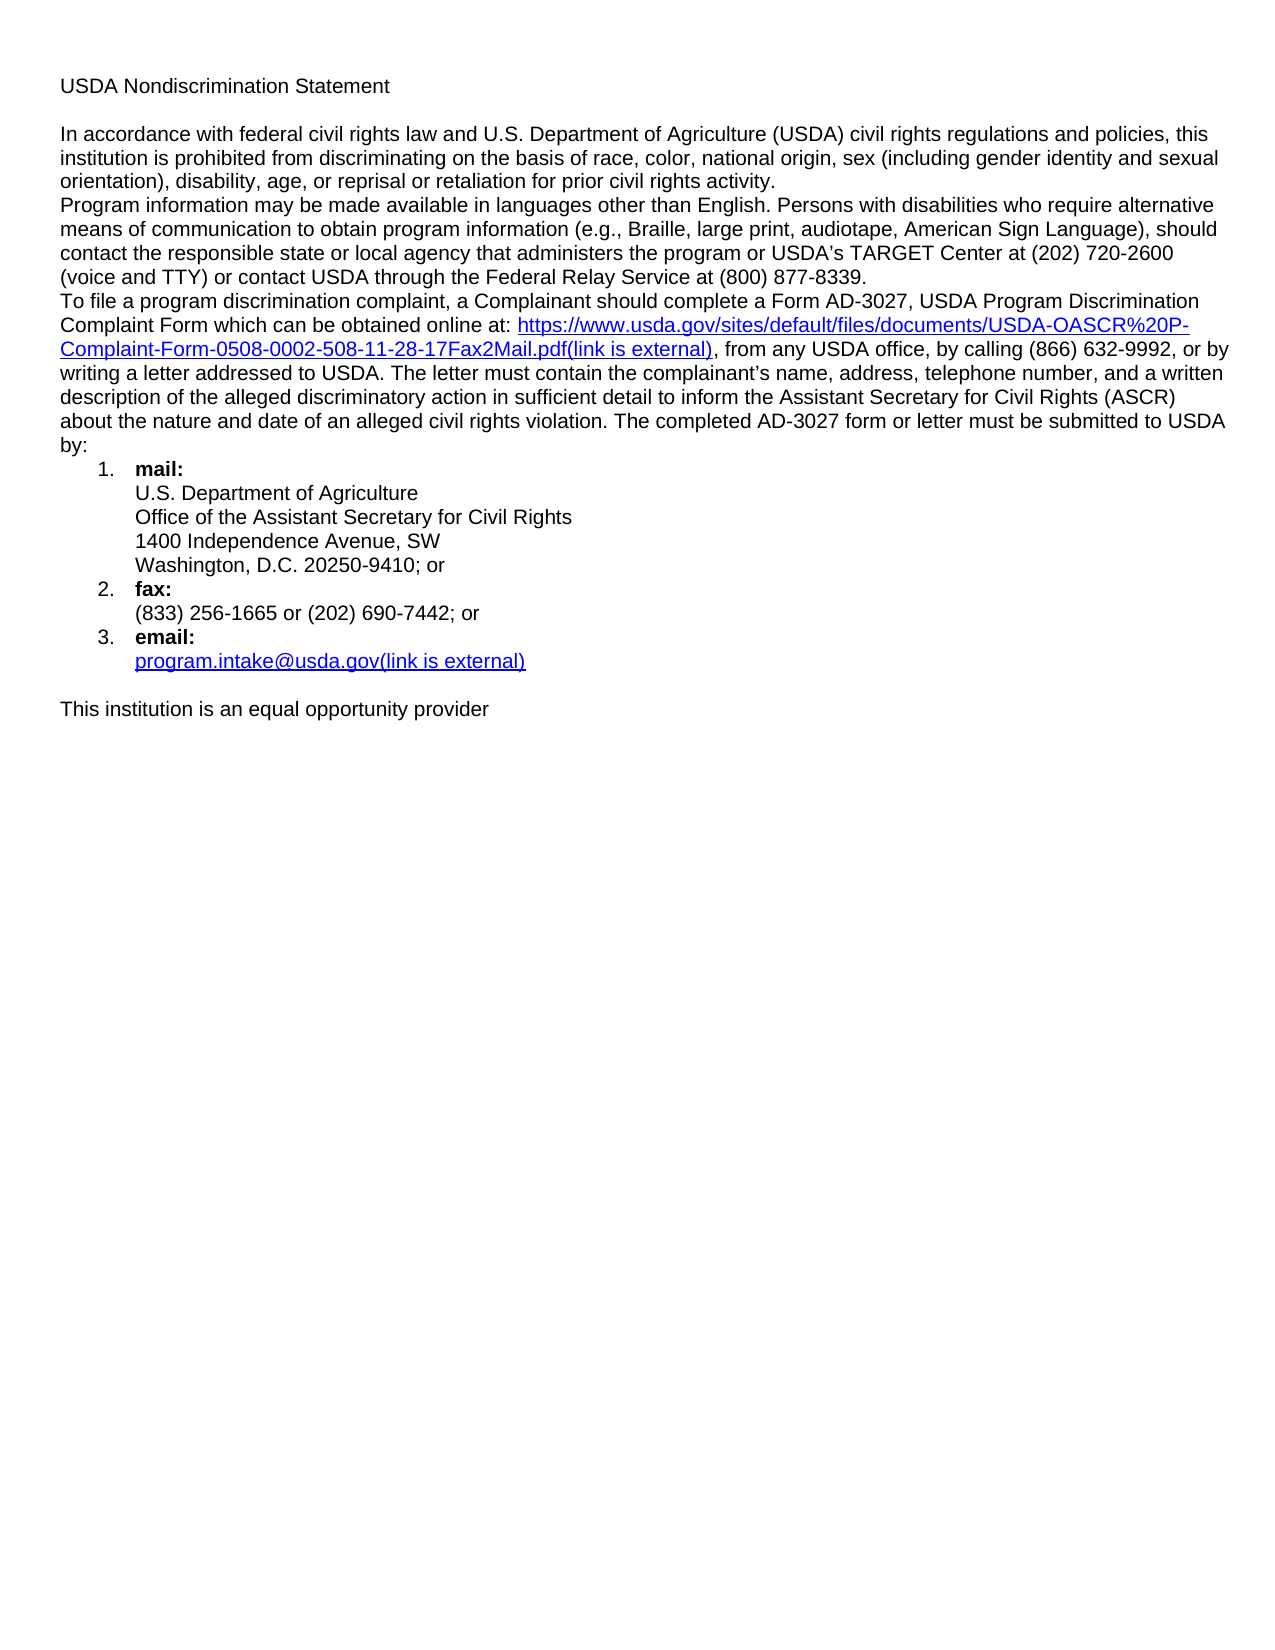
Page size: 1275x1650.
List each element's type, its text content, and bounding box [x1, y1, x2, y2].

text In accordance with federal civil rights law and U.S. Department of Agriculture (USDA) civil rights regulations and policies, this institution is prohibited from discriminating on the basis of race, color, national origin, sex (including gender identity and sexual orientation), disability, age, or reprisal or retaliation for prior civil rights activity. [60, 121, 1230, 193]
text To file a program discrimination complaint, a Complainant should complete a Form AD-3027, USDA Program Discrimination Complaint Form which can be obtained online at: https://www.usda.gov/sites/default/files/documents/USDA-OASCR%20P-Complaint-Form-0508-0002-508-11-28-17Fax2Mail.pdf(link is external), from any USDA office, by calling (866) 632-9992, or by writing a letter addressed to USDA. The letter must contain the complainant’s name, address, telephone number, and a written description of the alleged discriminatory action in sufficient detail to inform the Assistant Secretary for Civil Rights (ASCR) about the nature and date of an alleged civil rights violation. The completed AD-3027 form or letter must be submitted to USDA by: [60, 289, 1230, 457]
text USDA Nondiscrimination Statement [60, 73, 1230, 97]
list email: program.intake@usda.gov(link is external) [97, 624, 1230, 672]
list mail: U.S. Department of Agriculture Office of the Assistant Secretary for Civil Rights 1400 Independence Avenue, SW Washington, D.C. 20250-9410; or [97, 457, 1230, 577]
text Program information may be made available in languages other than English. Persons with disabilities who require alternative means of communication to obtain program information (e.g., Braille, large print, audiotape, American Sign Language), should contact the responsible state or local agency that administers the program or USDA’s TARGET Center at (202) 720-2600 (voice and TTY) or contact USDA through the Federal Relay Service at (800) 877-8339. [60, 193, 1230, 289]
text This institution is an equal opportunity provider [60, 696, 1230, 720]
list fax: (833) 256-1665 or (202) 690-7442; or [97, 577, 1230, 624]
